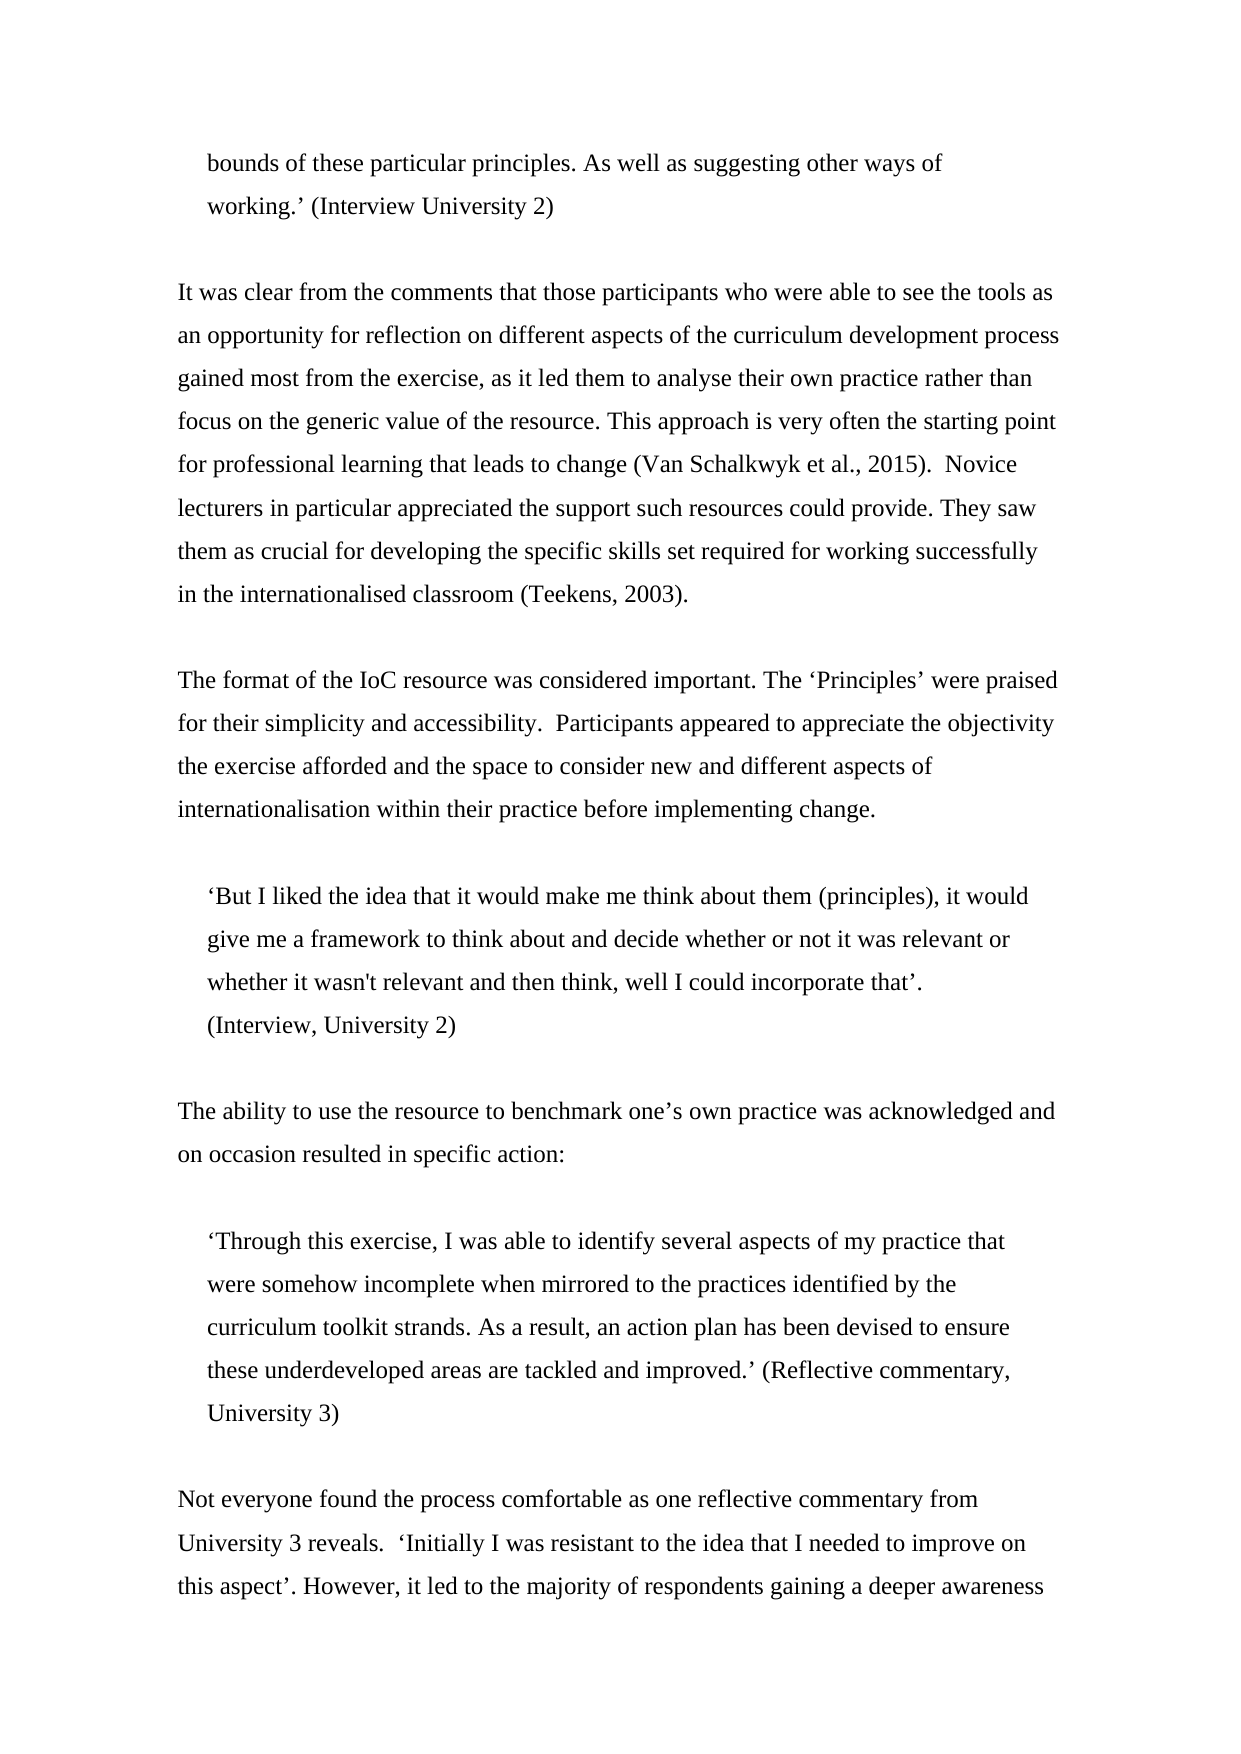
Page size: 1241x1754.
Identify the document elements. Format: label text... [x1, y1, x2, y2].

text The ability to use the resource to benchmark one’s own practice was acknowledged and on occasion resulted in specific action: [177, 1096, 1063, 1168]
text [207, 148, 1033, 219]
text ‘Through this exercise, I was able to identify several aspects of my practice that were somehow incomplete when mirrored to the practices identified by the curriculum toolkit strands. As a result, an action plan has been devised to ensure these underdeveloped areas are tackled and improved.’ (Reflective commentary, University 3) [207, 1226, 1033, 1427]
text ‘But I liked the idea that it would make me think about them (principles), it would give me a framework to think about and decide whether or not it was relevant or whether it wasn't relevant and then think, well I could incorporate that’. (Interview, University 2) [207, 881, 1033, 1039]
list It was clear from the comments that those participants who were able to see the tools as an opportunity for reflection on different aspects of the curriculum development process gained most from the exercise, as it led them to analyse their own practice rather than focus on the generic value of the resource. This approach is very often the starting point for professional learning that leads to change (Van Schalkwyk et al., 2015). Novice lecturers in particular appreciated the support such resources could provide. They saw them as crucial for developing the specific skills set required for working successfully in the internationalised classroom (Teekens, 2003). [177, 277, 1063, 608]
text The format of the IoC resource was considered important. The ‘Principles’ were praised for their simplicity and accessibility. Participants appeared to appreciate the objectivity the exercise afforded and the space to consider new and different aspects of internationalisation within their practice before implementing change. [177, 665, 1063, 823]
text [177, 1484, 1063, 1599]
